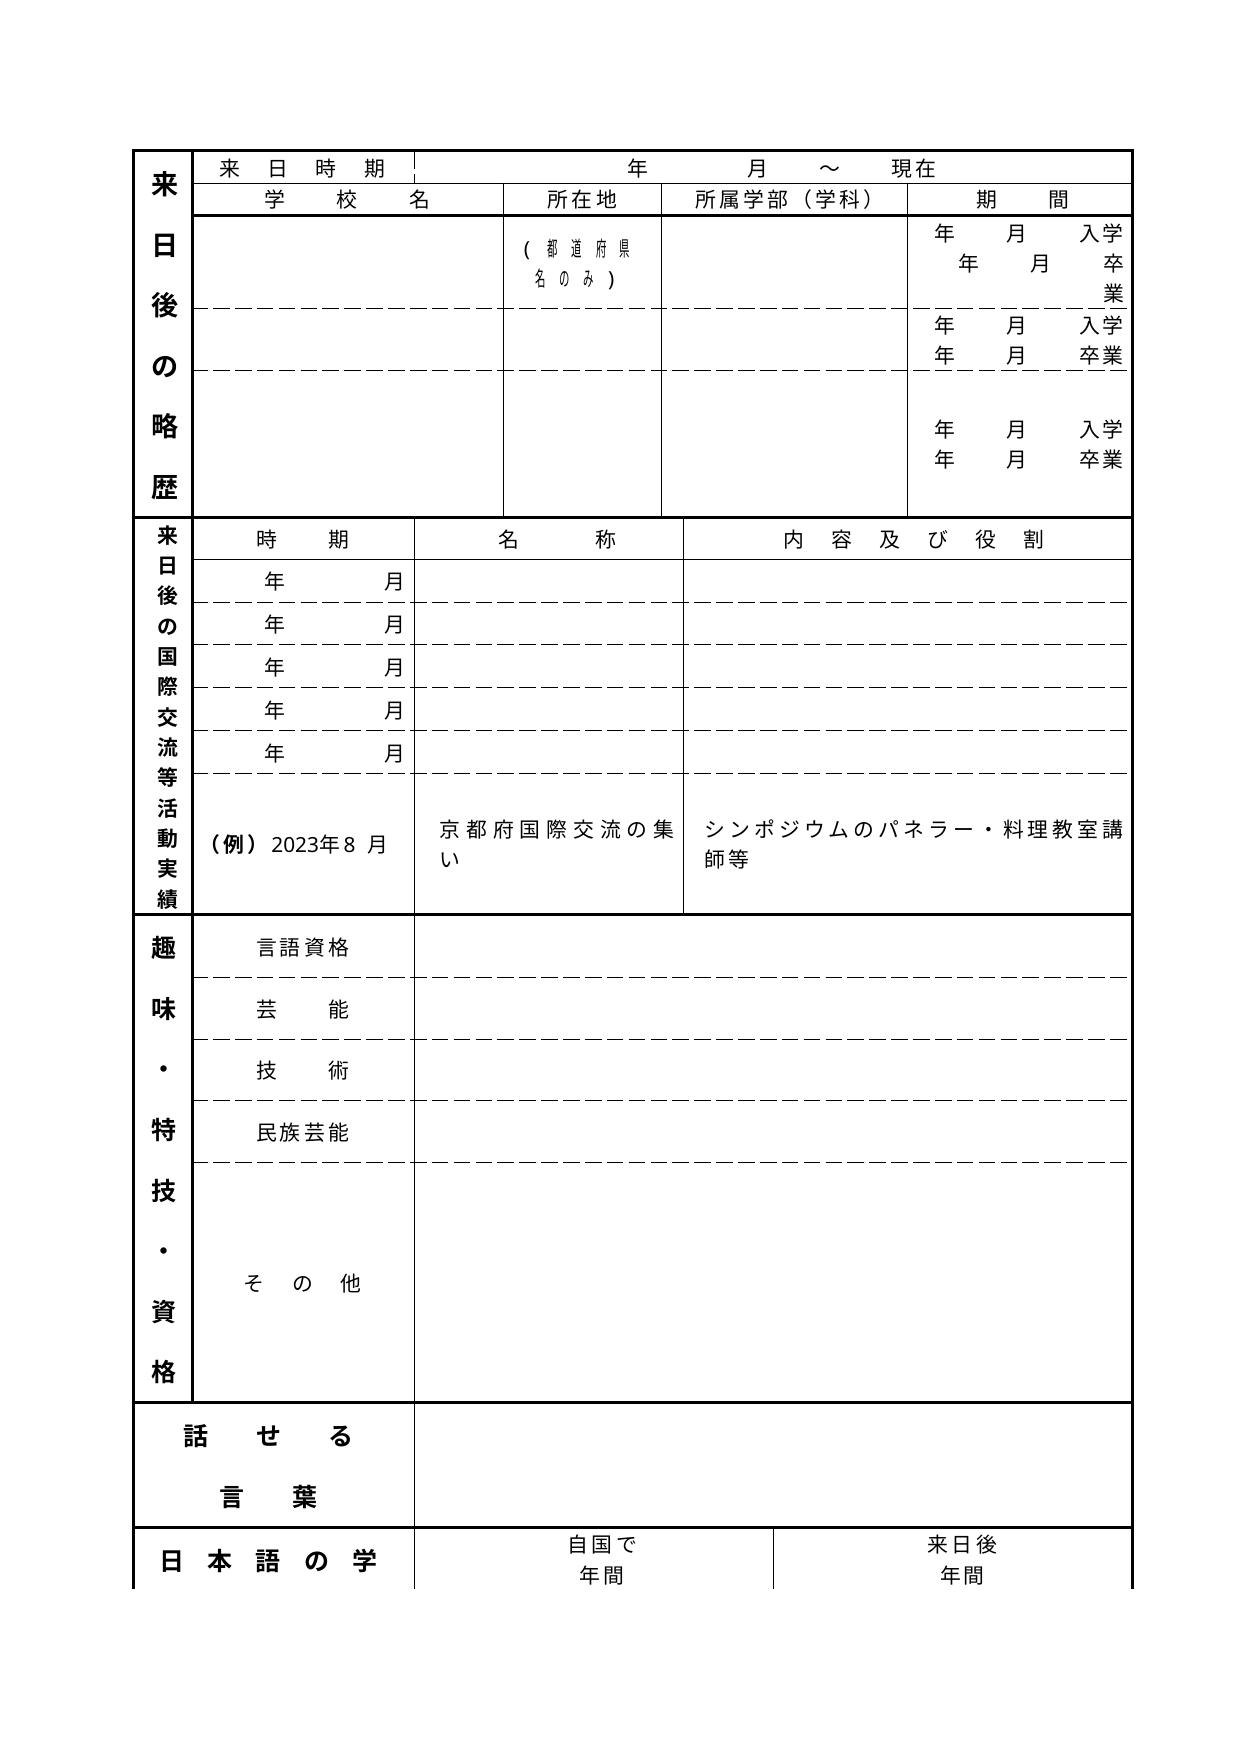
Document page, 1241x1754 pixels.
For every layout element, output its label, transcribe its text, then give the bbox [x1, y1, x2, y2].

table_cell 年 月 入学 年 月 卒業 [908, 308, 1131, 369]
table_cell 年 月 入学 年 月 卒業 [908, 370, 1131, 516]
table_cell [415, 1100, 1131, 1162]
table_cell [415, 1404, 1131, 1526]
table_cell [415, 977, 1131, 1038]
table_cell 期 間 [908, 184, 1131, 214]
table_cell 名 称 [415, 519, 683, 559]
table_cell [504, 308, 661, 369]
table_cell 日本語の学習期間 [135, 1529, 414, 1589]
table_cell 年 月 [194, 730, 414, 773]
table_cell [684, 644, 1131, 687]
table_cell [684, 687, 1131, 730]
table_cell 所属学部（学科） [662, 184, 907, 214]
table_cell 自国で 年間 [415, 1529, 773, 1589]
table_cell 京都府国際交流の集い [415, 773, 683, 913]
table_cell 内 容 及 び 役 割 [684, 519, 1131, 559]
table_cell 学 校 名 [194, 184, 503, 214]
table_cell (都道府県名のみ) [504, 217, 661, 308]
table_cell 芸 能 [194, 977, 414, 1038]
table_cell 民族芸能 [194, 1100, 414, 1162]
table_cell 話 せ る 言 葉 [135, 1404, 414, 1526]
table_cell [415, 1162, 1131, 1401]
table_cell [662, 370, 907, 516]
table_cell [415, 687, 683, 730]
table_cell 年 月 [194, 687, 414, 730]
table_cell [194, 370, 503, 516]
table_cell 年 月 [194, 560, 414, 602]
table_cell 趣味 ・ 特技 ・ 資格 [135, 916, 191, 1401]
table_header 年 月 ～ 現在 [414, 152, 1131, 182]
table_cell 年 月 入学 年 月 卒業 [908, 217, 1131, 308]
table_cell 来日後 年間 [774, 1529, 1131, 1589]
table_cell [415, 644, 683, 687]
table_cell [415, 916, 1131, 977]
table_cell [504, 370, 661, 516]
table_cell [415, 1039, 1131, 1100]
table_header 来 日 時 期 [194, 152, 414, 182]
table_cell [194, 217, 503, 308]
table_cell 来 日 後 の 国 際 交 流 等 活 動 実 績 [135, 519, 191, 913]
table_cell （例）2023年8月 [194, 773, 414, 913]
table_cell シンポジウムのパネラー・料理教室講師等 [684, 773, 1131, 913]
table_cell [415, 602, 683, 644]
table_cell 所在地 [504, 184, 661, 214]
table_cell [662, 308, 907, 369]
table_cell 年 月 [194, 602, 414, 644]
table_cell [194, 308, 503, 369]
table_cell [684, 602, 1131, 644]
table_cell 年 月 [194, 644, 414, 687]
table_cell [415, 730, 683, 773]
table_cell [662, 217, 907, 308]
table_cell そ の 他 [194, 1162, 414, 1401]
table_cell 時 期 [194, 519, 414, 559]
table_cell [684, 730, 1131, 773]
table_header 来日後の略歴 [135, 152, 191, 516]
table_cell [684, 560, 1131, 602]
table_cell [415, 560, 683, 602]
table_cell 技 術 [194, 1039, 414, 1100]
table_cell 言語資格 [194, 916, 414, 977]
